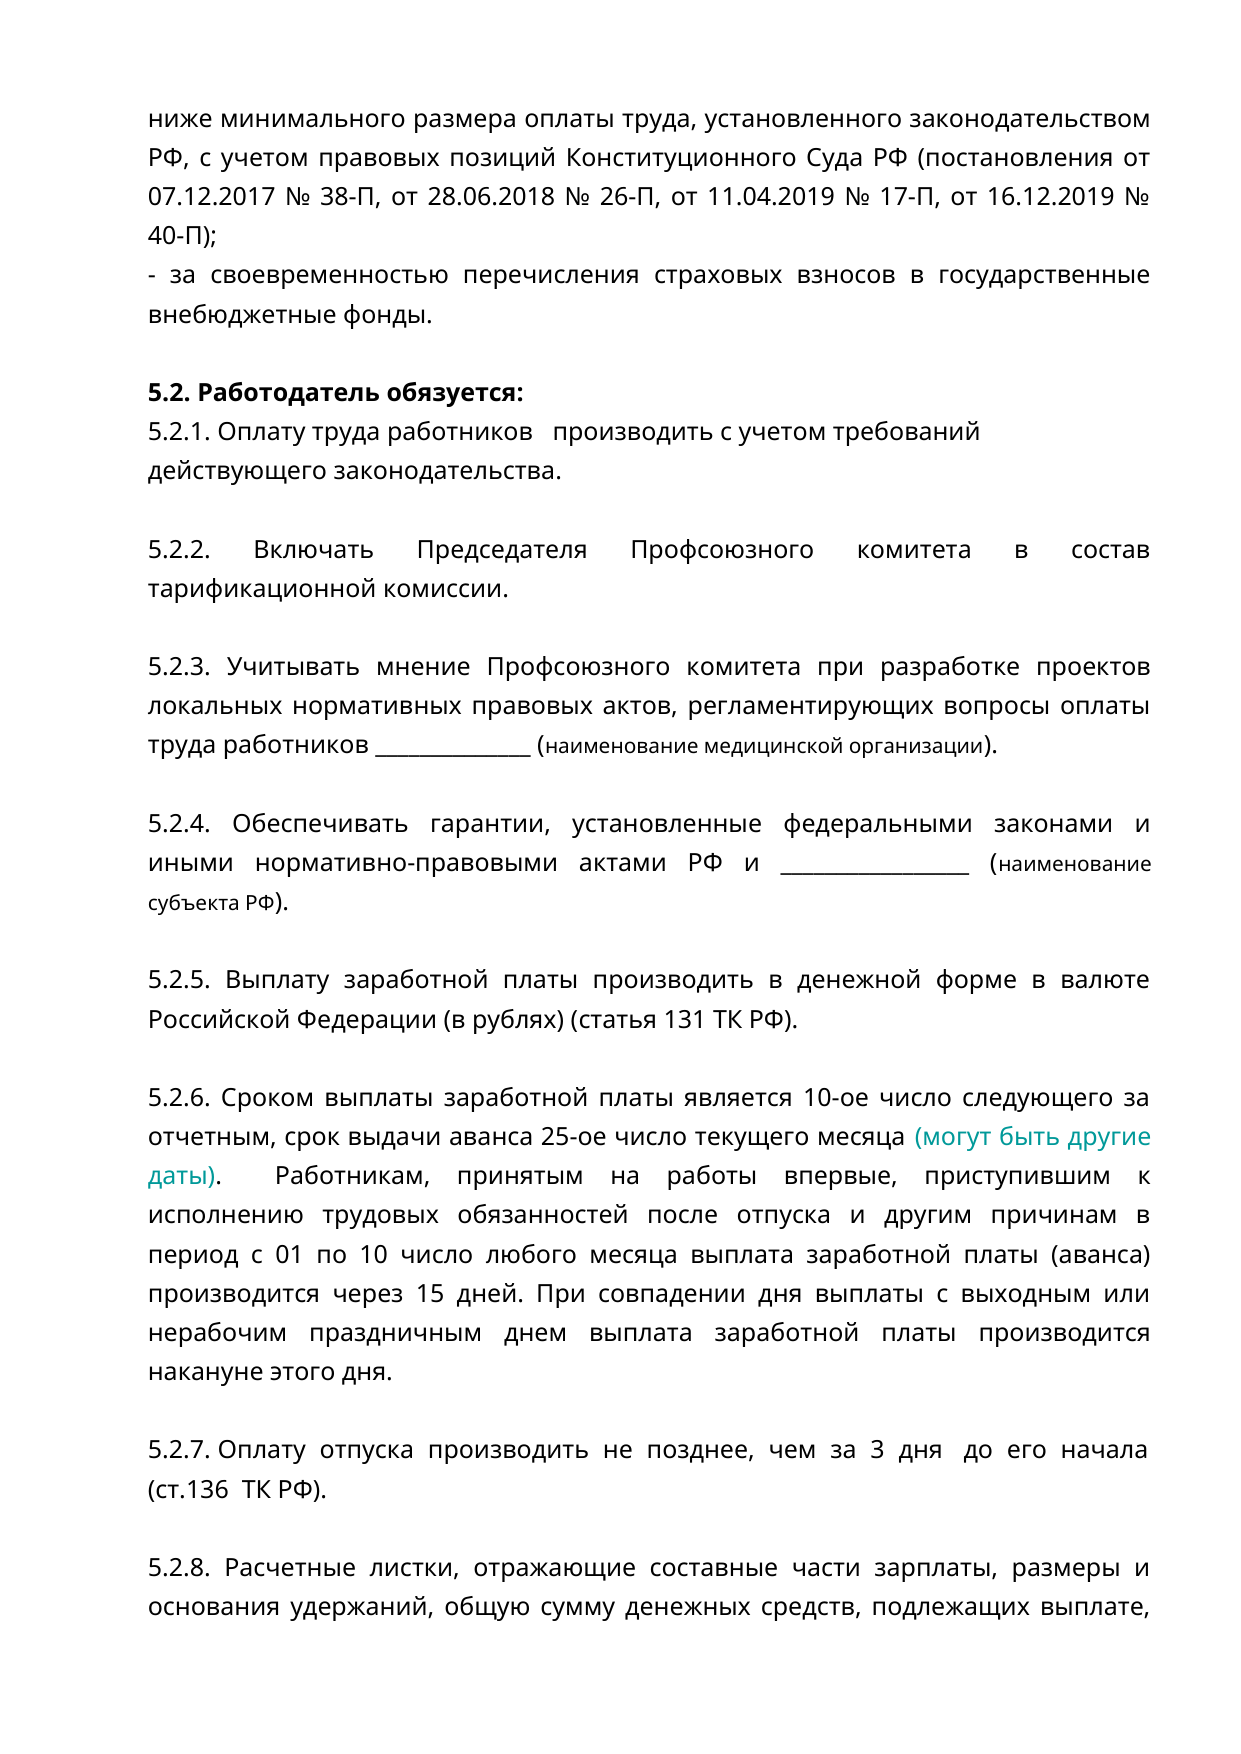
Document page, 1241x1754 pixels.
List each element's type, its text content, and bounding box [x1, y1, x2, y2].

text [148, 100, 1152, 252]
text 5.2.5. Выплату заработной платы производить в денежной форме в валюте Российской Федерации (в рублях) (статья 131 ТК РФ). [148, 962, 1152, 1035]
text 5.2.4. Обеспечивать гарантии, установленные федеральными законами и иными нормативно-правовыми актами РФ и _________________ (наименование субъекта РФ). [148, 805, 1152, 918]
text 5.2. Работодатель обязуется: [148, 374, 1152, 409]
text 5.2.6. Сроком выплаты заработной платы является 10-ое число следующего за отчетным, срок выдачи аванса 25-ое число текущего месяца (могут быть другие даты). Работникам, принятым на работы впервые, приступившим к исполнению трудовых обязанностей после отпуска и другим причинам в период с 01 по 10 число любого месяца выплата заработной платы (аванса) производится через 15 дней. При совпадении дня выплаты с выходным или нерабочим праздничным днем выплата заработной платы производится накануне этого дня. [148, 1079, 1152, 1388]
text 5.2.2. Включать Председателя Профсоюзного комитета в состав тарификационной комиссии. [148, 531, 1152, 604]
text 5.2.1. Оплату труда работников производить с учетом требований действующего законодательства. [148, 414, 1152, 487]
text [148, 1549, 1152, 1623]
text 5.2.7. Оплату отпуска производить не позднее, чем за 3 дня до его начала (ст.136 ТК РФ). [148, 1432, 1152, 1505]
text 5.2.3. Учитывать мнение Профсоюзного комитета при разработке проектов локальных нормативных правовых актов, регламентирующих вопросы оплаты труда работников ______________ (наименование медицинской организации). [148, 649, 1152, 761]
text - за своевременностью перечисления страховых взносов в государственные внебюджетные фонды. [148, 257, 1152, 330]
